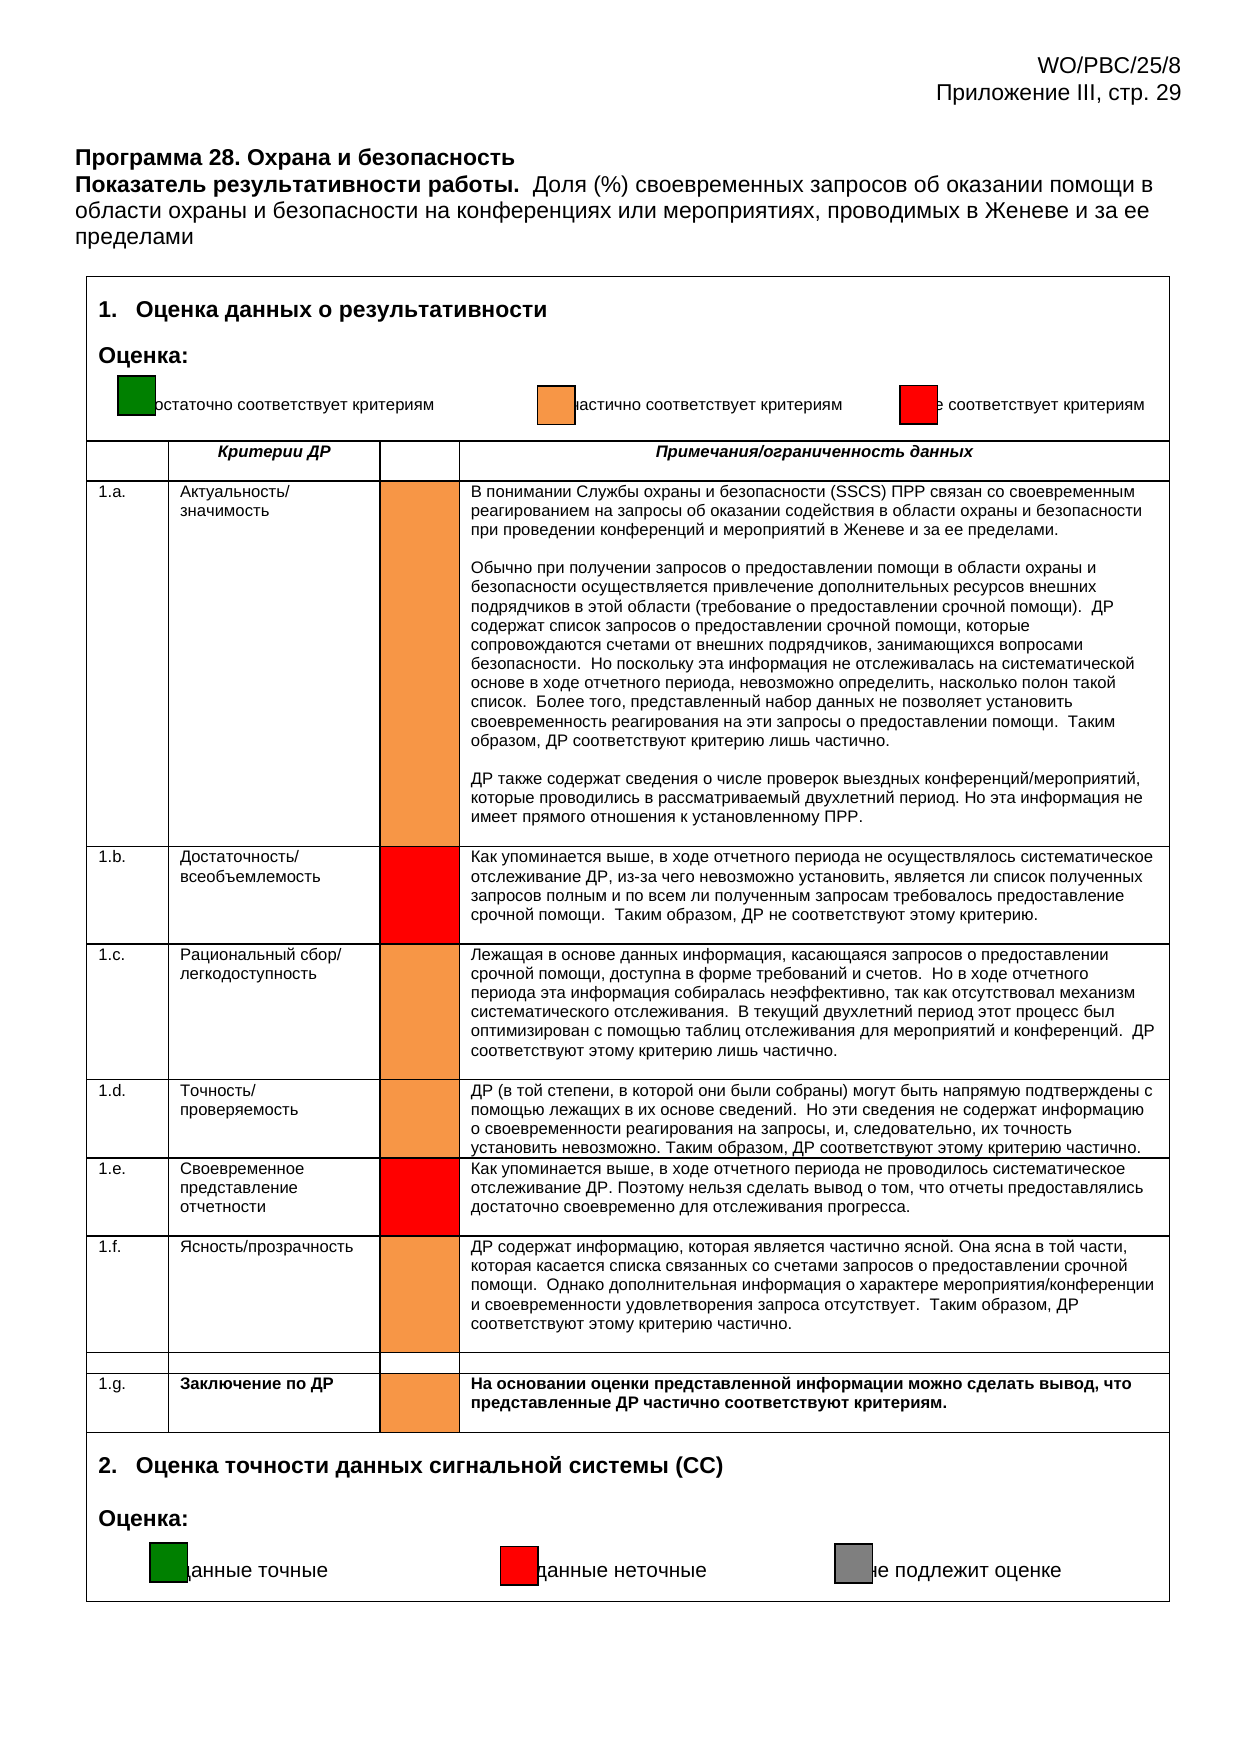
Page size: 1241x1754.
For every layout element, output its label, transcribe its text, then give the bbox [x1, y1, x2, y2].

table_cell [87, 1353, 168, 1372]
table_cell [87, 945, 168, 1079]
table_cell Критерии ДР [169, 442, 379, 480]
table_cell [381, 945, 459, 1079]
table_cell Точность/ проверяемость [169, 1080, 379, 1157]
table_cell [381, 847, 459, 943]
table_cell [381, 1374, 459, 1432]
table_cell В понимании Службы охраны и безопасности (SSCS) ПРР связан со своевременным реагированием на запросы об оказании содействия в области охраны и безопасности при проведении конференций и мероприятий в Женеве и за ее пределами. Обычно при получении запросов о предоставлении помощи в области охраны и безопасности осуществляется привлечение дополнительных ресурсов внешних подрядчиков в этой области (требование о предоставлении срочной помощи). ДР содержат список запросов о предоставлении срочной помощи, которые сопровождаются счетами от внешних подрядчиков, занимающихся вопросами безопасности. Но поскольку эта информация не отслеживалась на систематической основе в ходе отчетного периода, невозможно определить, насколько полон такой список. Более того, представленный набор данных не позволяет установить своевременность реагирования на эти запросы о предоставлении помощи. Таким образом, ДР соответствуют критерию лишь частично. ДР также содержат сведения о числе проверок выездных конференций/мероприятий, которые проводились в рассматриваемый двухлетний период. Но эта информация не имеет прямого отношения к установленному ПРР. [460, 482, 1169, 846]
table_cell Рациональный сбор/ легкодоступность [169, 945, 379, 1079]
table_cell [169, 1353, 379, 1372]
table_cell [381, 1080, 459, 1157]
table_cell [381, 1353, 459, 1372]
table_cell Своевременное представление отчетности [169, 1159, 379, 1235]
table_cell [87, 1374, 168, 1432]
table_cell [87, 1159, 168, 1235]
table_cell [87, 442, 168, 480]
table_header Оценка данных о результативности Оценка: достаточно соответствует критериям частично соответствует критериям не соответствует критериям [87, 277, 1169, 440]
text Программа 28. Охрана и безопасность [75, 144, 1181, 171]
table_cell Как упоминается выше, в ходе отчетного периода не проводилось систематическое отслеживание ДР. Поэтому нельзя сделать вывод о том, что отчеты предоставлялись достаточно своевременно для отслеживания прогресса. [460, 1159, 1169, 1235]
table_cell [87, 1433, 1169, 1601]
table_cell Достаточность/ всеобъемлемость [169, 847, 379, 943]
table_cell ДР (в той степени, в которой они были собраны) могут быть напрямую подтверждены с помощью лежащих в их основе сведений. Но эти сведения не содержат информацию о своевременности реагирования на запросы, и, следовательно, их точность установить невозможно. Таким образом, ДР соответствуют этому критерию частично. [460, 1080, 1169, 1157]
table_cell [381, 1159, 459, 1235]
table_cell Как упоминается выше, в ходе отчетного периода не осуществлялось систематическое отслеживание ДР, из-за чего невозможно установить, является ли список полученных запросов полным и по всем ли полученным запросам требовалось предоставление срочной помощи. Таким образом, ДР не соответствуют этому критерию. [460, 847, 1169, 943]
table_cell ДР содержат информацию, которая является частично ясной. Она ясна в той части, которая касается списка связанных со счетами запросов о предоставлении срочной помощи. Однако дополнительная информация о характере мероприятия/конференции и своевременности удовлетворения запроса отсутствует. Таким образом, ДР соответствуют этому критерию частично. [460, 1237, 1169, 1352]
table_cell [87, 847, 168, 943]
table_cell Лежащая в основе данных информация, касающаяся запросов о предоставлении срочной помощи, доступна в форме требований и счетов. Но в ходе отчетного периода эта информация собиралась неэффективно, так как отсутствовал механизм систематического отслеживания. В текущий двухлетний период этот процесс был оптимизирован с помощью таблиц отслеживания для мероприятий и конференций. ДР соответствуют этому критерию лишь частично. [460, 945, 1169, 1079]
table_cell Актуальность/ значимость [169, 482, 379, 846]
table_cell [381, 1237, 459, 1352]
table_cell [381, 482, 459, 846]
table_cell [87, 482, 168, 846]
table_cell Ясность/прозрачность [169, 1237, 379, 1352]
table_cell [381, 442, 459, 480]
table_cell [460, 1353, 1169, 1372]
table_cell На основании оценки представленной информации можно сделать вывод, что представленные ДР частично соответствуют критериям. [460, 1374, 1169, 1432]
table_cell [87, 1080, 168, 1157]
table_cell Заключение по ДР [169, 1374, 379, 1432]
text Показатель результативности работы. Доля (%) своевременных запросов об оказании помощи в области охраны и безопасности на конференциях или мероприятиях, проводимых в Женеве и за ее пределами [75, 171, 1181, 250]
table_cell Примечания/ограниченность данных [460, 442, 1169, 480]
table_cell [87, 1237, 168, 1352]
